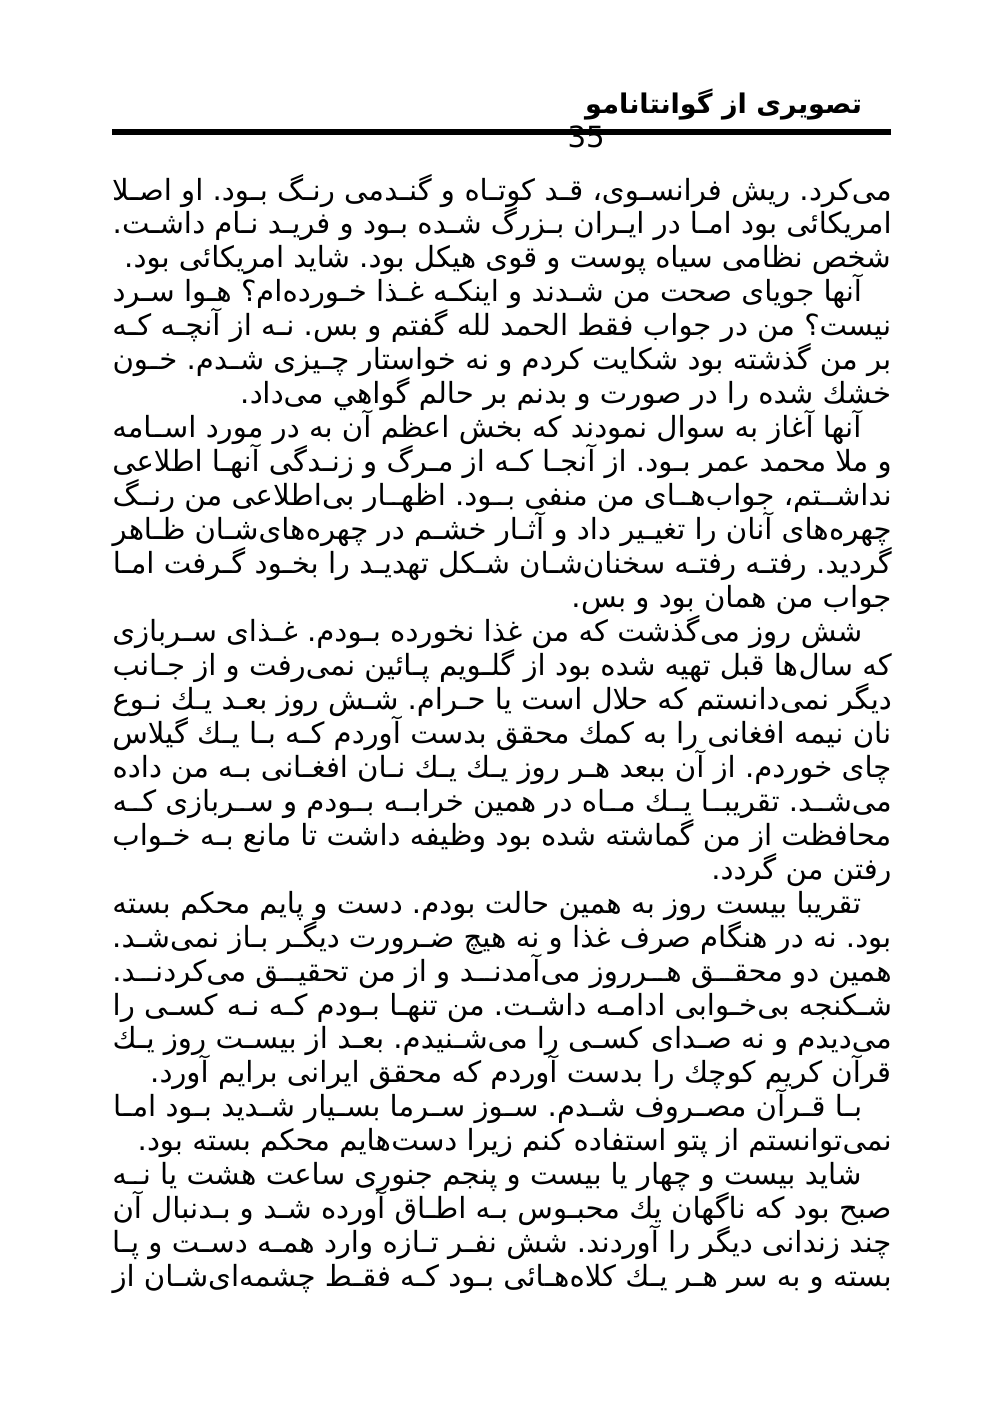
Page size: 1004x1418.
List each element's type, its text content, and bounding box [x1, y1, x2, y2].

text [112, 1158, 892, 1293]
text آنها جویای صحت من شدند و اینكه غذا خورده‌ام؟ هوا سرد نیست؟ من در جواب فقط الحمد لله گفتم و بس. نه از آنچه كه بر من گذشته بود شكایت كردم و نه خواستار چیزی شدم. خون خشك شده را در صورت و بدنم بر حالم گواهي می‌داد. [112, 275, 892, 411]
text آنها آغاز به سوال نمودند كه بخش اعظم آن به در مورد اسامه و ملا محمد عمر بود. از آنجا كه از مرگ و زندگی آنها اطلاعی نداشتم، جواب‌های من منفی بود. اظهار بی‌اطلاعی من رنگ چهره‌های آنان را تغییر داد و آثار خشم در چهره‌های‌شان ظاهر گردید. رفته رفته سخنان‌شان شكل تهدید را بخود گرفت اما جواب من همان بود و بس. [112, 411, 892, 614]
text تقریبا بیست روز به همین حالت بودم. دست و پایم محكم بسته بود. نه در هنگام صرف غذا و نه هيچ ضرورت دیگر باز نمی‌شد. همین دو محقق هرروز می‌آمدند و از من تحقیق می‌كردند. شكنجه بی‌خوابی ادامه داشت. من تنها بودم كه نه كسی را می‌دیدم و نه صدای كسی را می‌شنیدم. بعد از بیست روز یك قرآن كریم كوچك را بدست آوردم كه محقق ایرانی برایم آورد. [112, 886, 892, 1090]
text شش روز می‌گذشت كه من غذا نخورده بودم. غذای سربازی كه سال‌ها قبل تهیه شده بود از گلویم پائین نمی‌رفت و از جانب دیگر نمی‌دانستم كه حلال است یا حرام. شش روز بعد یك نوع نان نیمه افغانی را به كمك محقق بدست آوردم كه با یك گیلاس چای خوردم. از آن ببعد هر روز یك یك نان افغانی به من داده می‌شد. تقریبا یك ماه در همین خرابه بودم و سربازی كه محافظت از من گماشته شده بود وظیفه داشت تا مانع به خواب رفتن من گردد. [112, 614, 892, 886]
text با قرآن مصروف شدم. سوز سرما بسیار شدید بود اما نمی‌توانستم از پتو استفاده كنم زیرا دست‌هایم محكم بسته بود. [112, 1090, 892, 1158]
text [112, 173, 892, 275]
